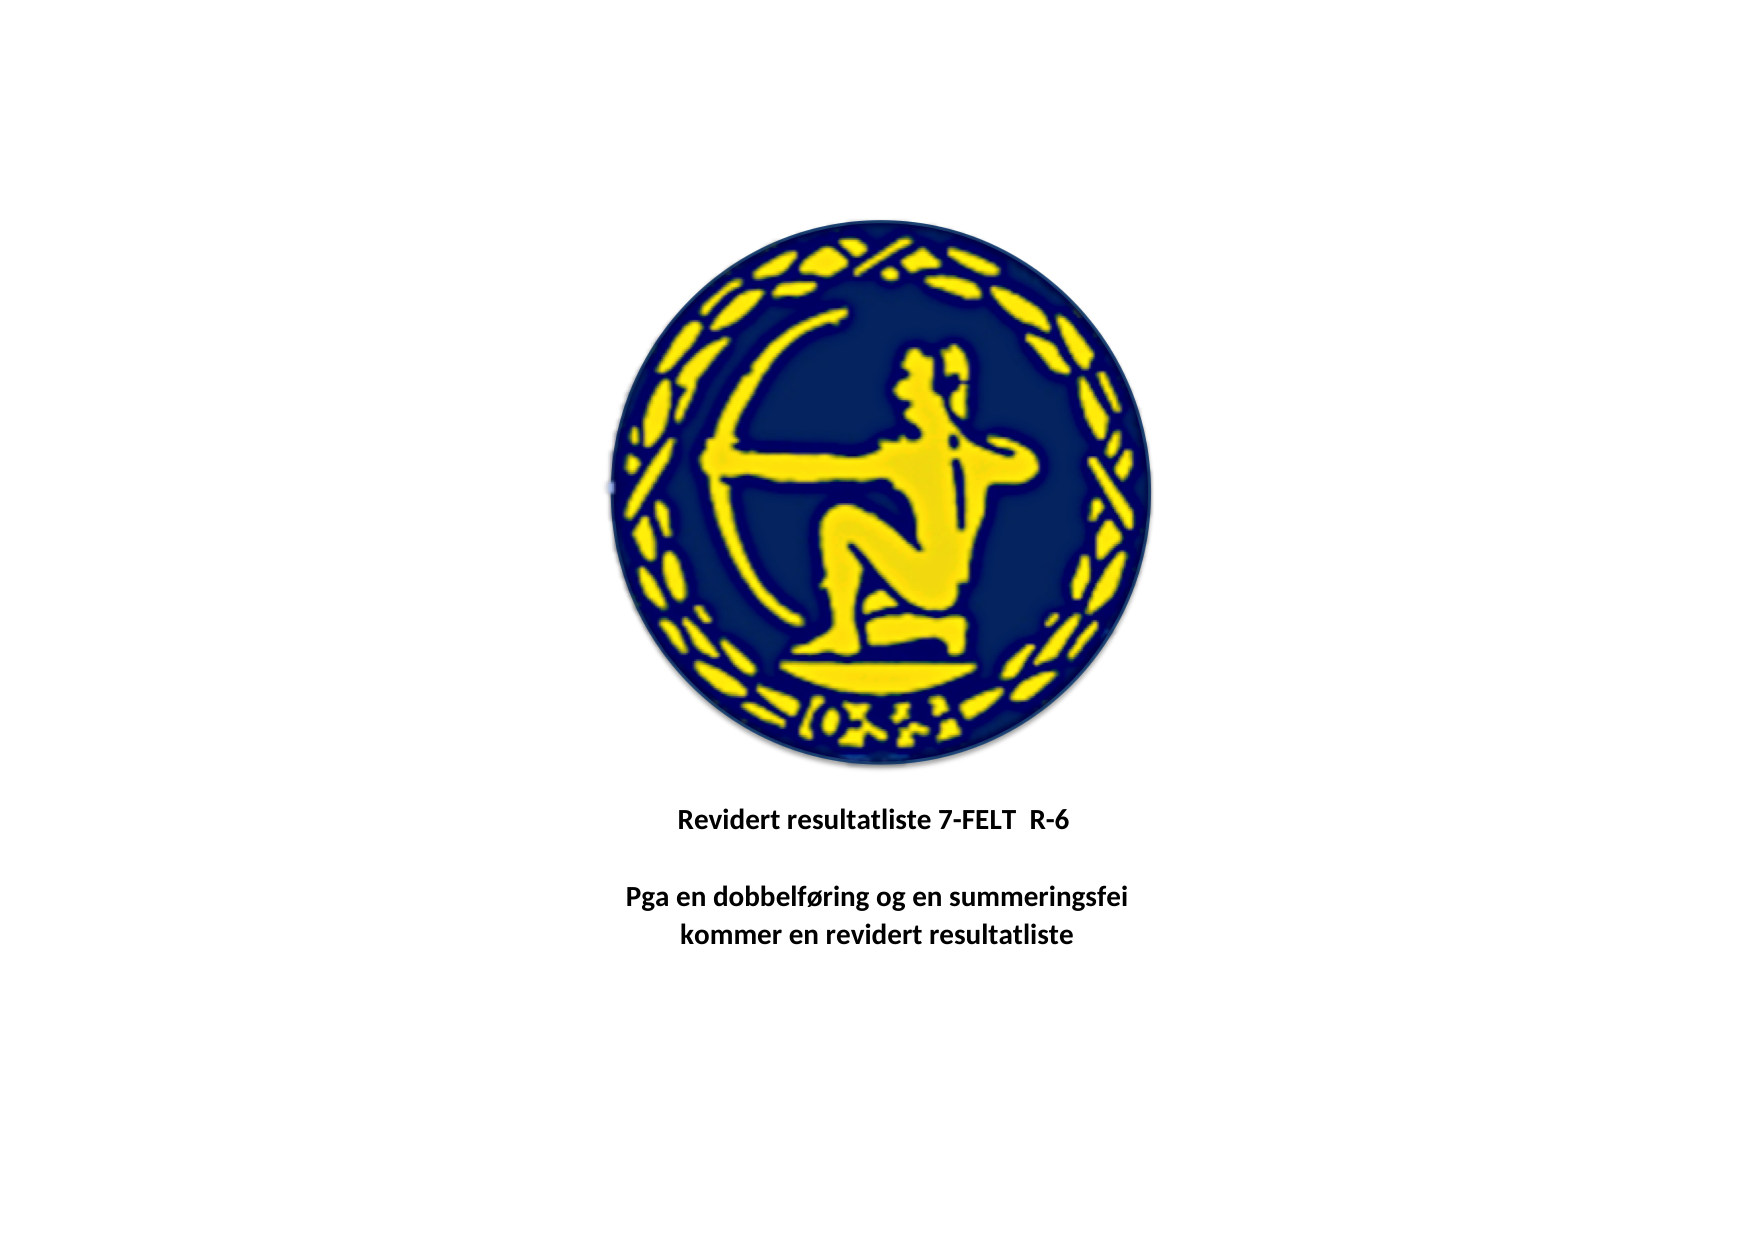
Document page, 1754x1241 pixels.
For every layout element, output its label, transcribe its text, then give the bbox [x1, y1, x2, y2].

picture [573, 194, 1181, 782]
text Revidert resultatliste 7-FELT R-6 Pga en dobbelføring og en summeringsfei kommer en revidert resultatliste [148, 801, 1606, 1020]
